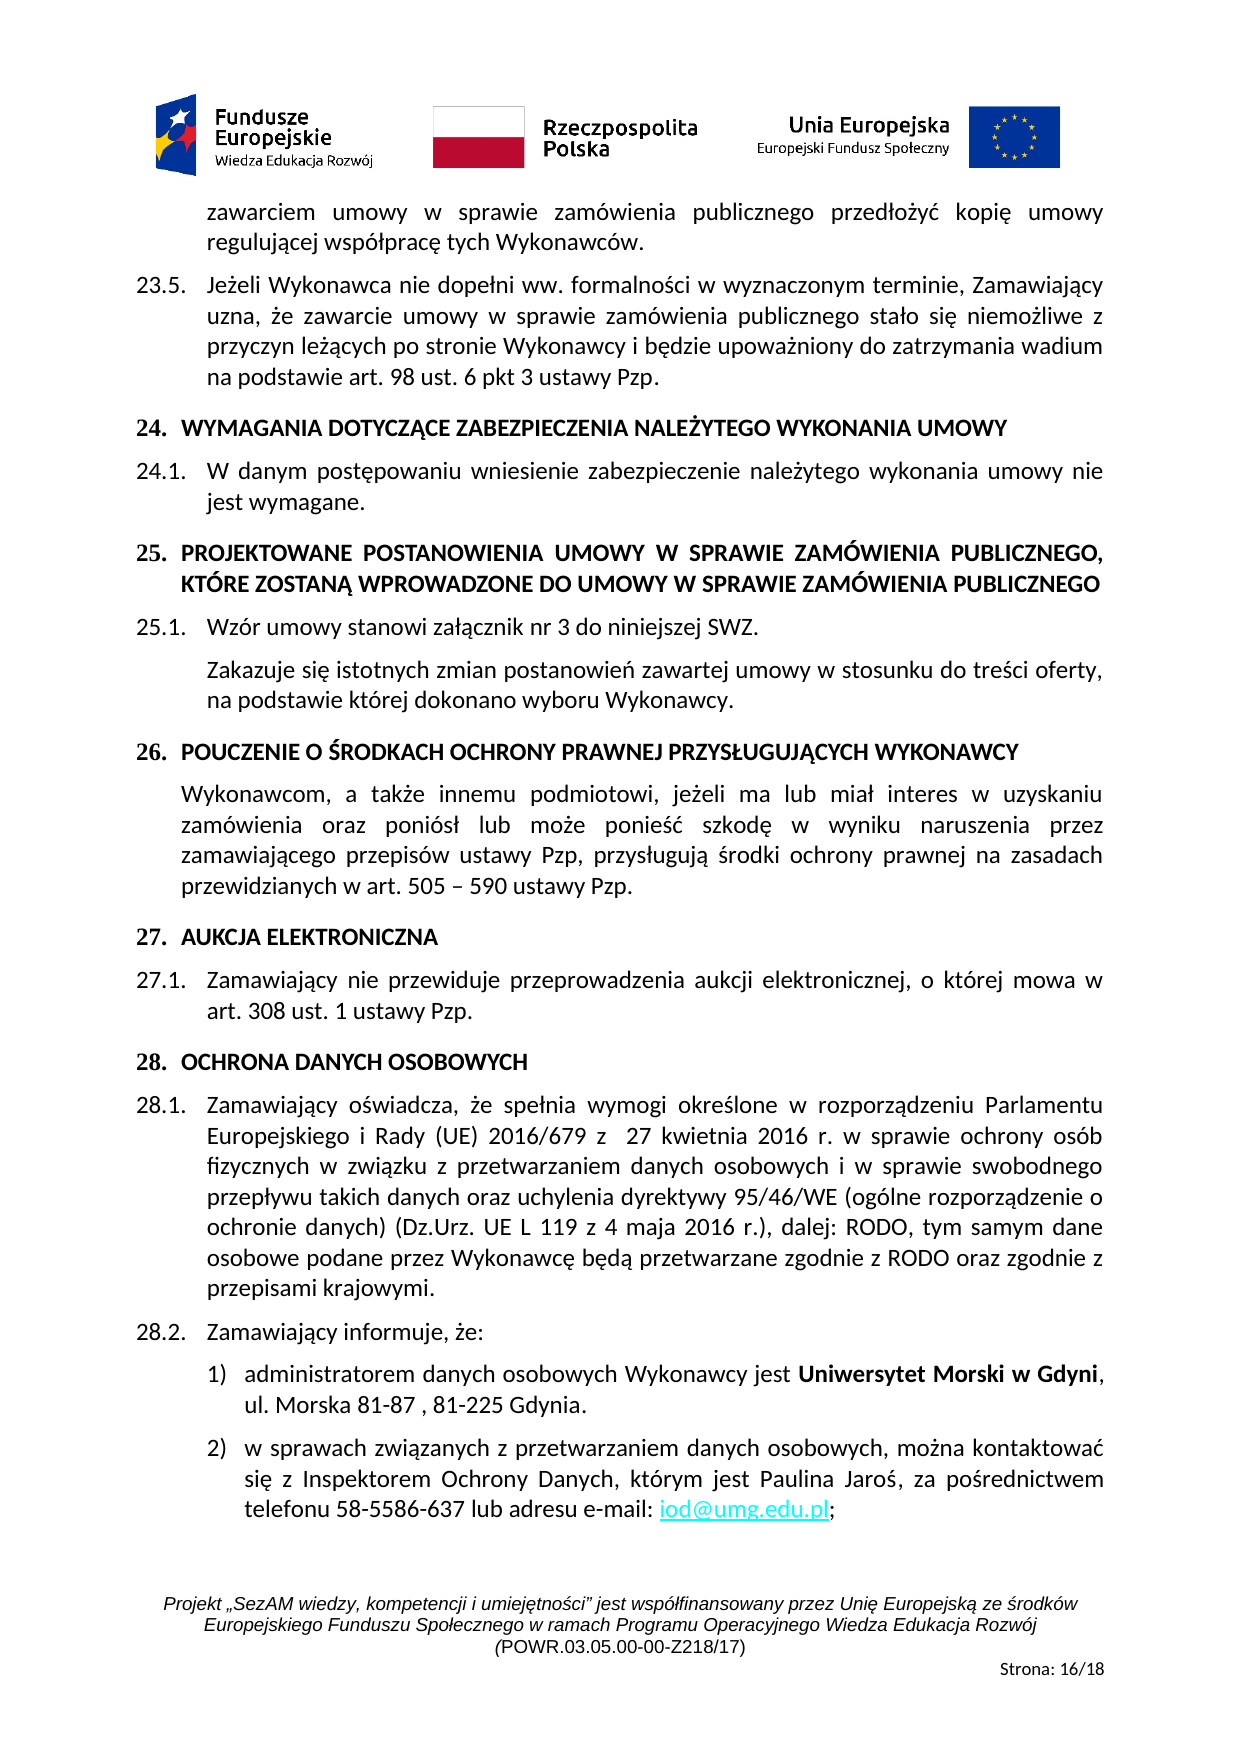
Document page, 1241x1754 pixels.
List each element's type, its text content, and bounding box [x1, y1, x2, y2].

subtitle Zamawiający oświadcza, że spełnia wymogi określone w rozporządzeniu Parlamentu Europejskiego i Rady (UE) 2016/679 z 27 kwietnia 2016 r. w sprawie ochrony osób fizycznych w związku z przetwarzaniem danych osobowych i w sprawie swobodnego przepływu takich danych oraz uchylenia dyrektywy 95/46/WE (ogólne rozporządzenie o ochronie danych) (Dz.Urz. UE L 119 z 4 maja 2016 r.), dalej: RODO, tym samym dane osobowe podane przez Wykonawcę będą przetwarzane zgodnie z RODO oraz zgodnie z przepisami krajowymi. [136, 1089, 1104, 1303]
subtitle Aukcja elektroniczna [136, 922, 1104, 952]
subtitle w sprawach związanych z przetwarzaniem danych osobowych, można kontaktować się z Inspektorem Ochrony Danych, którym jest Paulina Jaroś, za pośrednictwem telefonu 58-5586-637 lub adresu e-mail: iod@umg.edu.pl; [207, 1432, 1104, 1524]
subtitle Zakazuje się istotnych zmian postanowień zawartej umowy w stosunku do treści oferty, na podstawie której dokonano wyboru Wykonawcy. [207, 654, 1104, 715]
subtitle Zamawiający nie przewiduje przeprowadzenia aukcji elektronicznej, o której mowa w art. 308 ust. 1 ustawy Pzp. [136, 964, 1104, 1026]
subtitle projektowane postanowienia umowy w sprawie zamówienia publicznego, które zostaną wprowadzone do umowy w sprawie zamówienia publicznego [136, 537, 1104, 598]
subtitle Wzór umowy stanowi załącznik nr 3 do niniejszej SWZ. [136, 611, 1104, 641]
subtitle administratorem danych osobowych Wykonawcy jest Uniwersytet Morski w Gdyni, ul. Morska 81-87 , 81-225 Gdynia. [207, 1359, 1104, 1420]
subtitle Ochrona danych osobowych [136, 1046, 1104, 1077]
subtitle Jeżeli Wykonawca nie dopełni ww. formalności w wyznaczonym terminie, Zamawiający uzna, że zawarcie umowy w sprawie zamówienia publicznego stało się niemożliwe z przyczyn leżących po stronie Wykonawcy i będzie upoważniony do zatrzymania wadium na podstawie art. 98 ust. 6 pkt 3 ustawy Pzp. [136, 269, 1104, 391]
subtitle Wymagania dotyczące zabezpieczenia należytego wykonania umowy [136, 412, 1104, 443]
subtitle W danym postępowaniu wniesienie zabezpieczenie należytego wykonania umowy nie jest wymagane. [136, 455, 1104, 516]
subtitle Wykonawcom, a także innemu podmiotowi, jeżeli ma lub miał interes w uzyskaniu zamówienia oraz poniósł lub może ponieść szkodę w wyniku naruszenia przez zamawiającego przepisów ustawy Pzp, przysługują środki ochrony prawnej na zasadach przewidzianych w art. 505 – 590 ustawy Pzp. [181, 779, 1104, 901]
subtitle Pouczenie o środkach ochrony prawnej przysługujących Wykonawcy [136, 736, 1104, 766]
picture [135, 73, 1080, 196]
subtitle Zamawiający informuje, że: [136, 1316, 1104, 1346]
